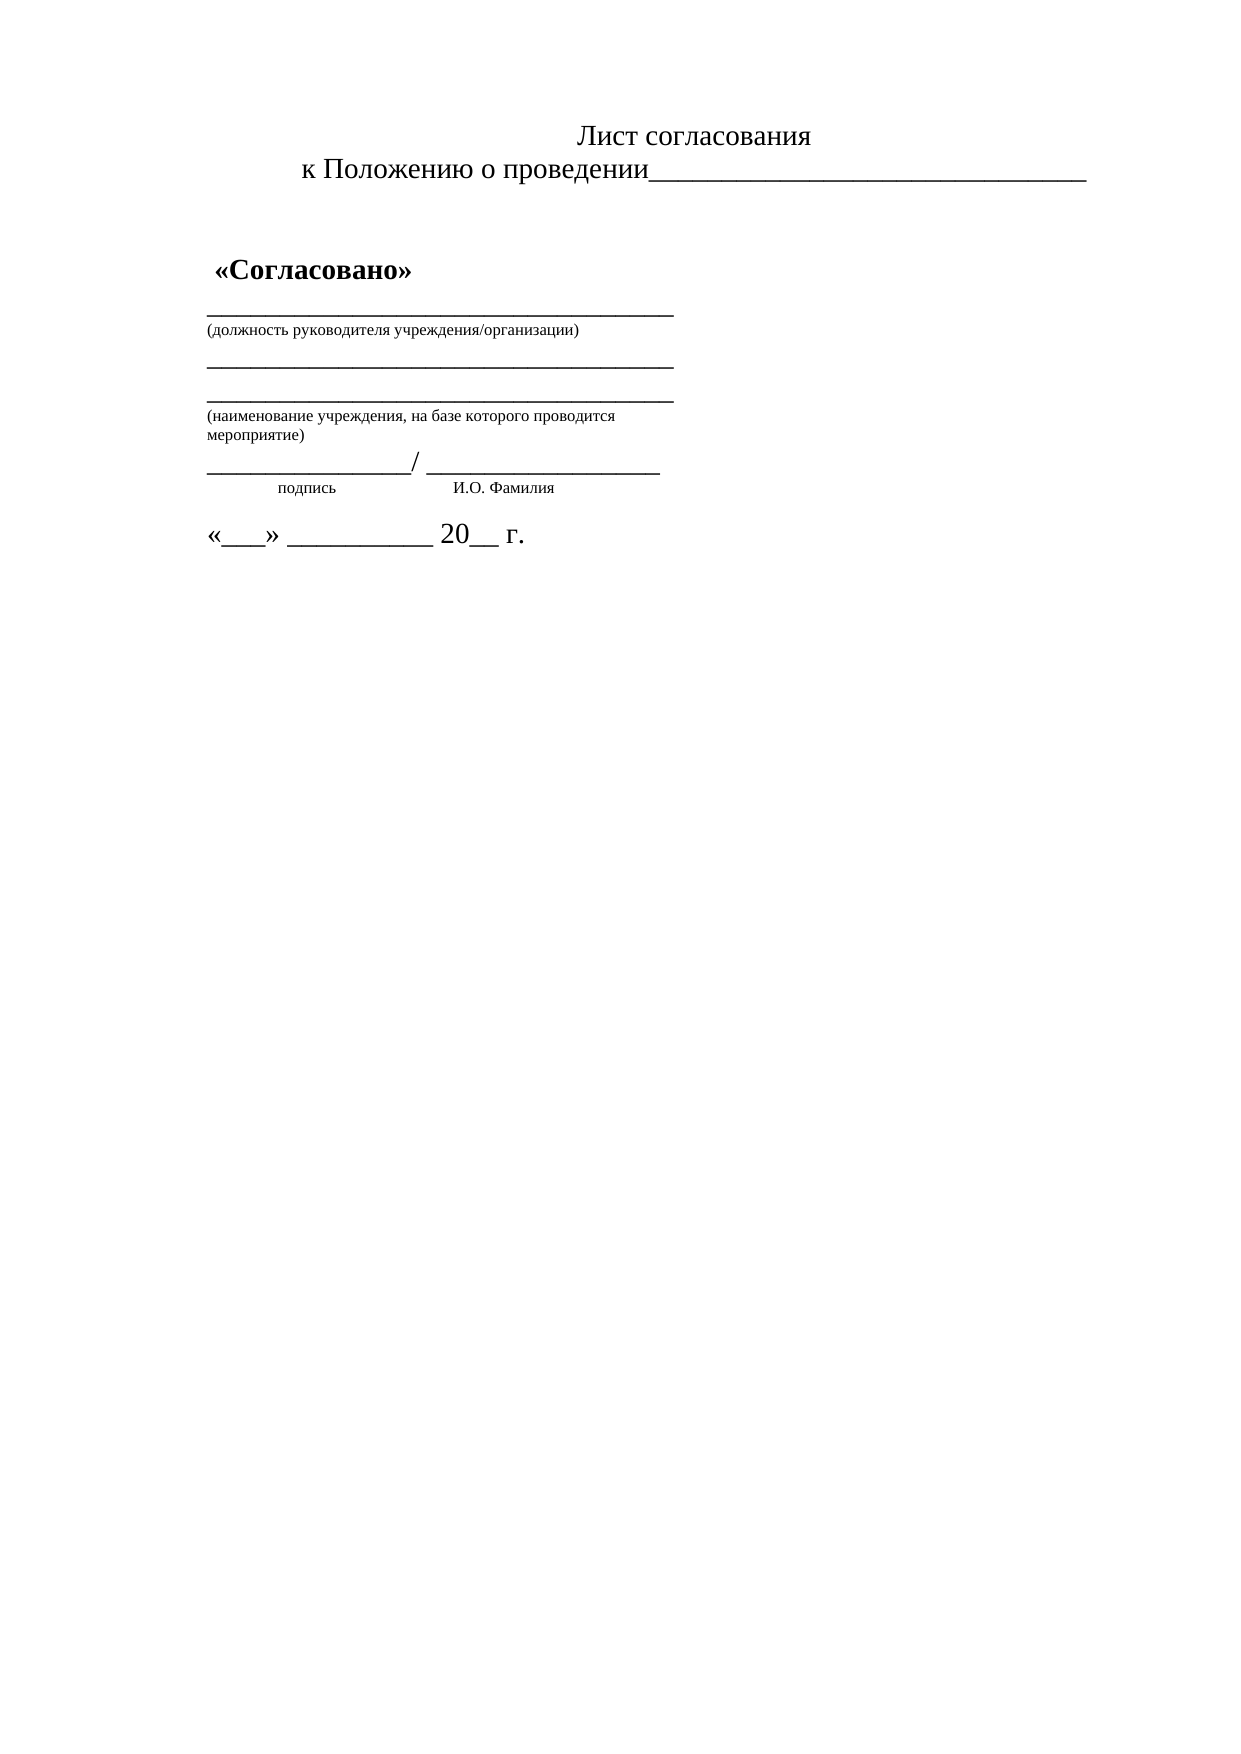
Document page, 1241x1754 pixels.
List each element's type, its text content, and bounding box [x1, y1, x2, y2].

text к Положению о проведении______________________________ [207, 152, 1181, 185]
text подпись И.О. Фамилия [207, 477, 679, 497]
text ________________________________ [207, 286, 679, 319]
text «___» __________ 20__ г. [207, 516, 679, 549]
text Лист согласования [207, 118, 1181, 152]
text (наименование учреждения, на базе которого проводится мероприятие) [207, 406, 679, 444]
text (должность руководителя учреждения/организации) ________________________________________________________________ [207, 319, 679, 406]
text ______________/ ________________ [207, 444, 679, 477]
text «Согласовано» [207, 252, 1181, 286]
